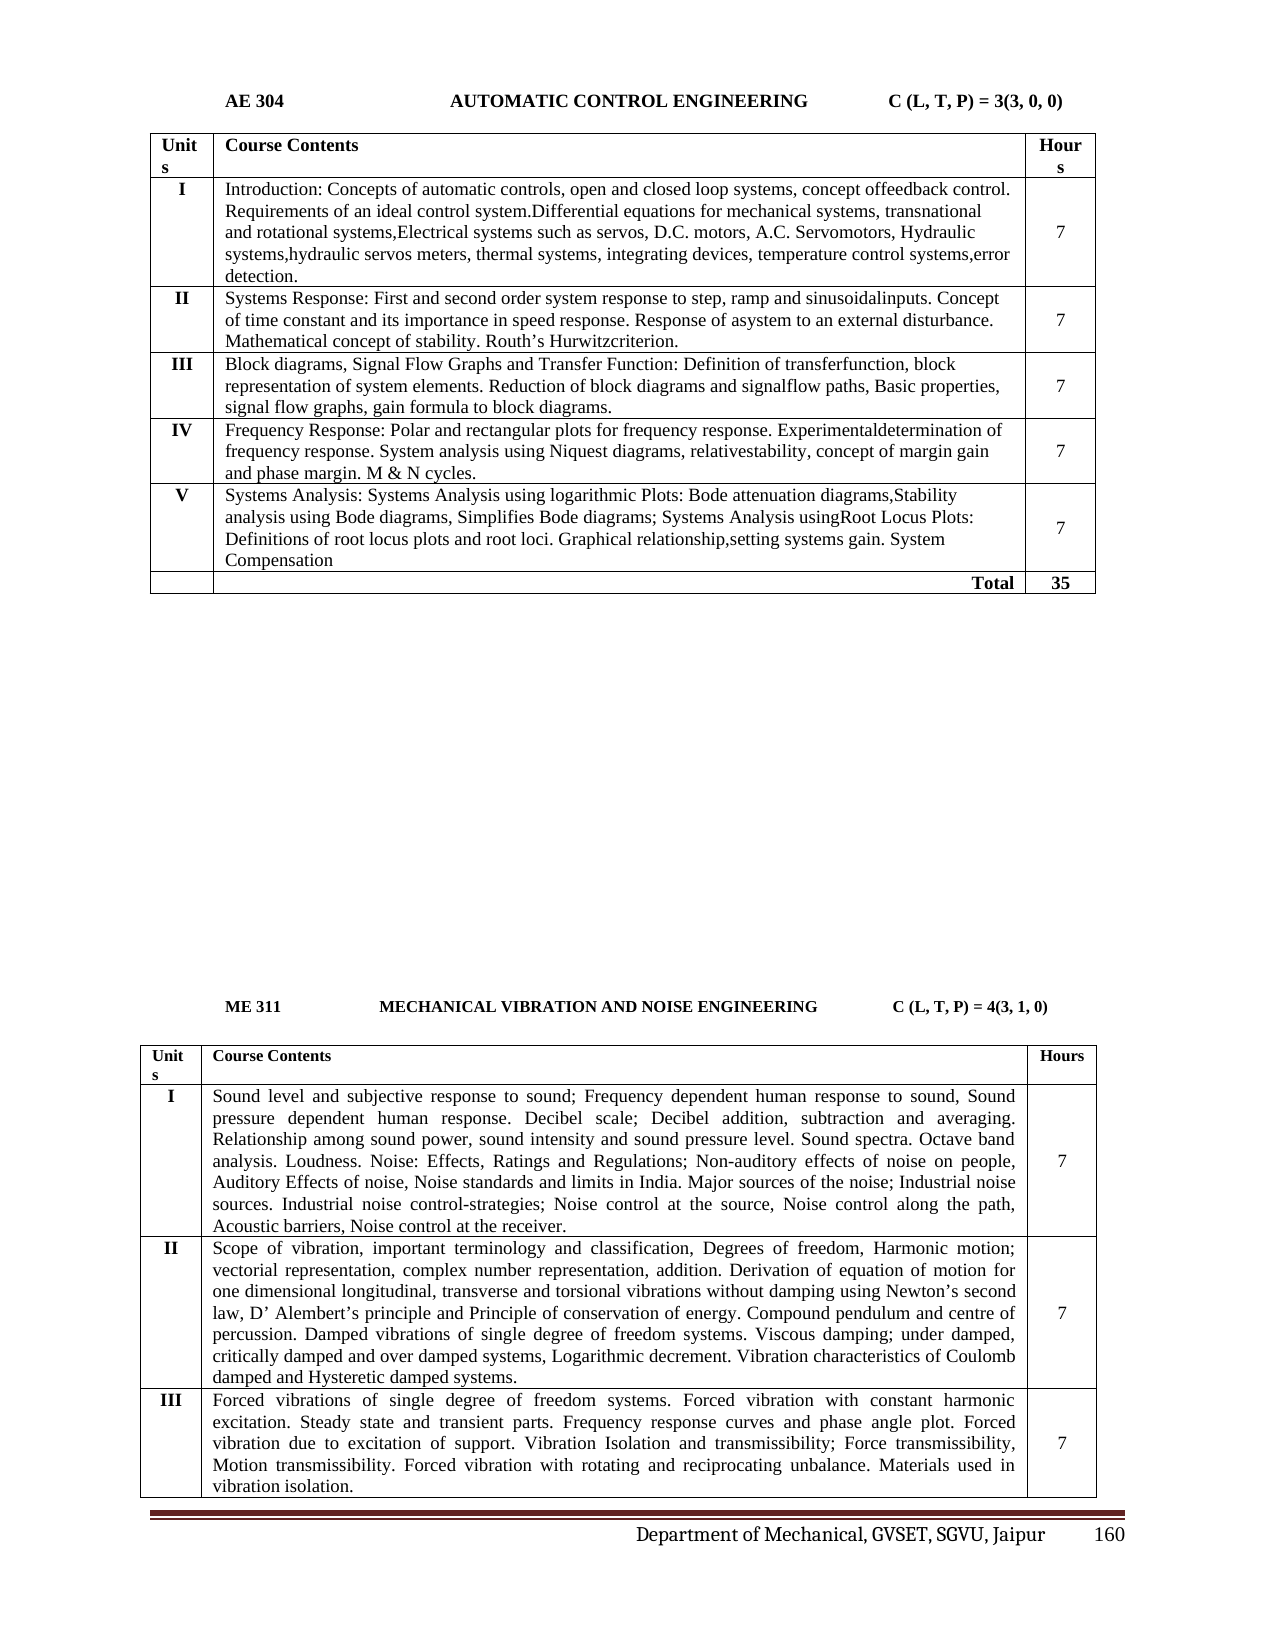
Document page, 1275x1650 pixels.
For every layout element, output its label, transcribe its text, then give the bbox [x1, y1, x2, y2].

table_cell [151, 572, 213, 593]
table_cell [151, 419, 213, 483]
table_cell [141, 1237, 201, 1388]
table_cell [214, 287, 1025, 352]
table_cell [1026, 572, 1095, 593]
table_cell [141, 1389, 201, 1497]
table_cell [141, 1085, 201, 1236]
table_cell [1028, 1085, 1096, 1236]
text AE 304 AUTOMATIC CONTROL ENGINEERING C (L, T, P) = 3(3, 0, 0) [150, 90, 1125, 112]
text ME 311 MECHANICAL VIBRATION AND NOISE ENGINEERING C (L, T, P) = 4(3, 1, 0) [150, 997, 1125, 1016]
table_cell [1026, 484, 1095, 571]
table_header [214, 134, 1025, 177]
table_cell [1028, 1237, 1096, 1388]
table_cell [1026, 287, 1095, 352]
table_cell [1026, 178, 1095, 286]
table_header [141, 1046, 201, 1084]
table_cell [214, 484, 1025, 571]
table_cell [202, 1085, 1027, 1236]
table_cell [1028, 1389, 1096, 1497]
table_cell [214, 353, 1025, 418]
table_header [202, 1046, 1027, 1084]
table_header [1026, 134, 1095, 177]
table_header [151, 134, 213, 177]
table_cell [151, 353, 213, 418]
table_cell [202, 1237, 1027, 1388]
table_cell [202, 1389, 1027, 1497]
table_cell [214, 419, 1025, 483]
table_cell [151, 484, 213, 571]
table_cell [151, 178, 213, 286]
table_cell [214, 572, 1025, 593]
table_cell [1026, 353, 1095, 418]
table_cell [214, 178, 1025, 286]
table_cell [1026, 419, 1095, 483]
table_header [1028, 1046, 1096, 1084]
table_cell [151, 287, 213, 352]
